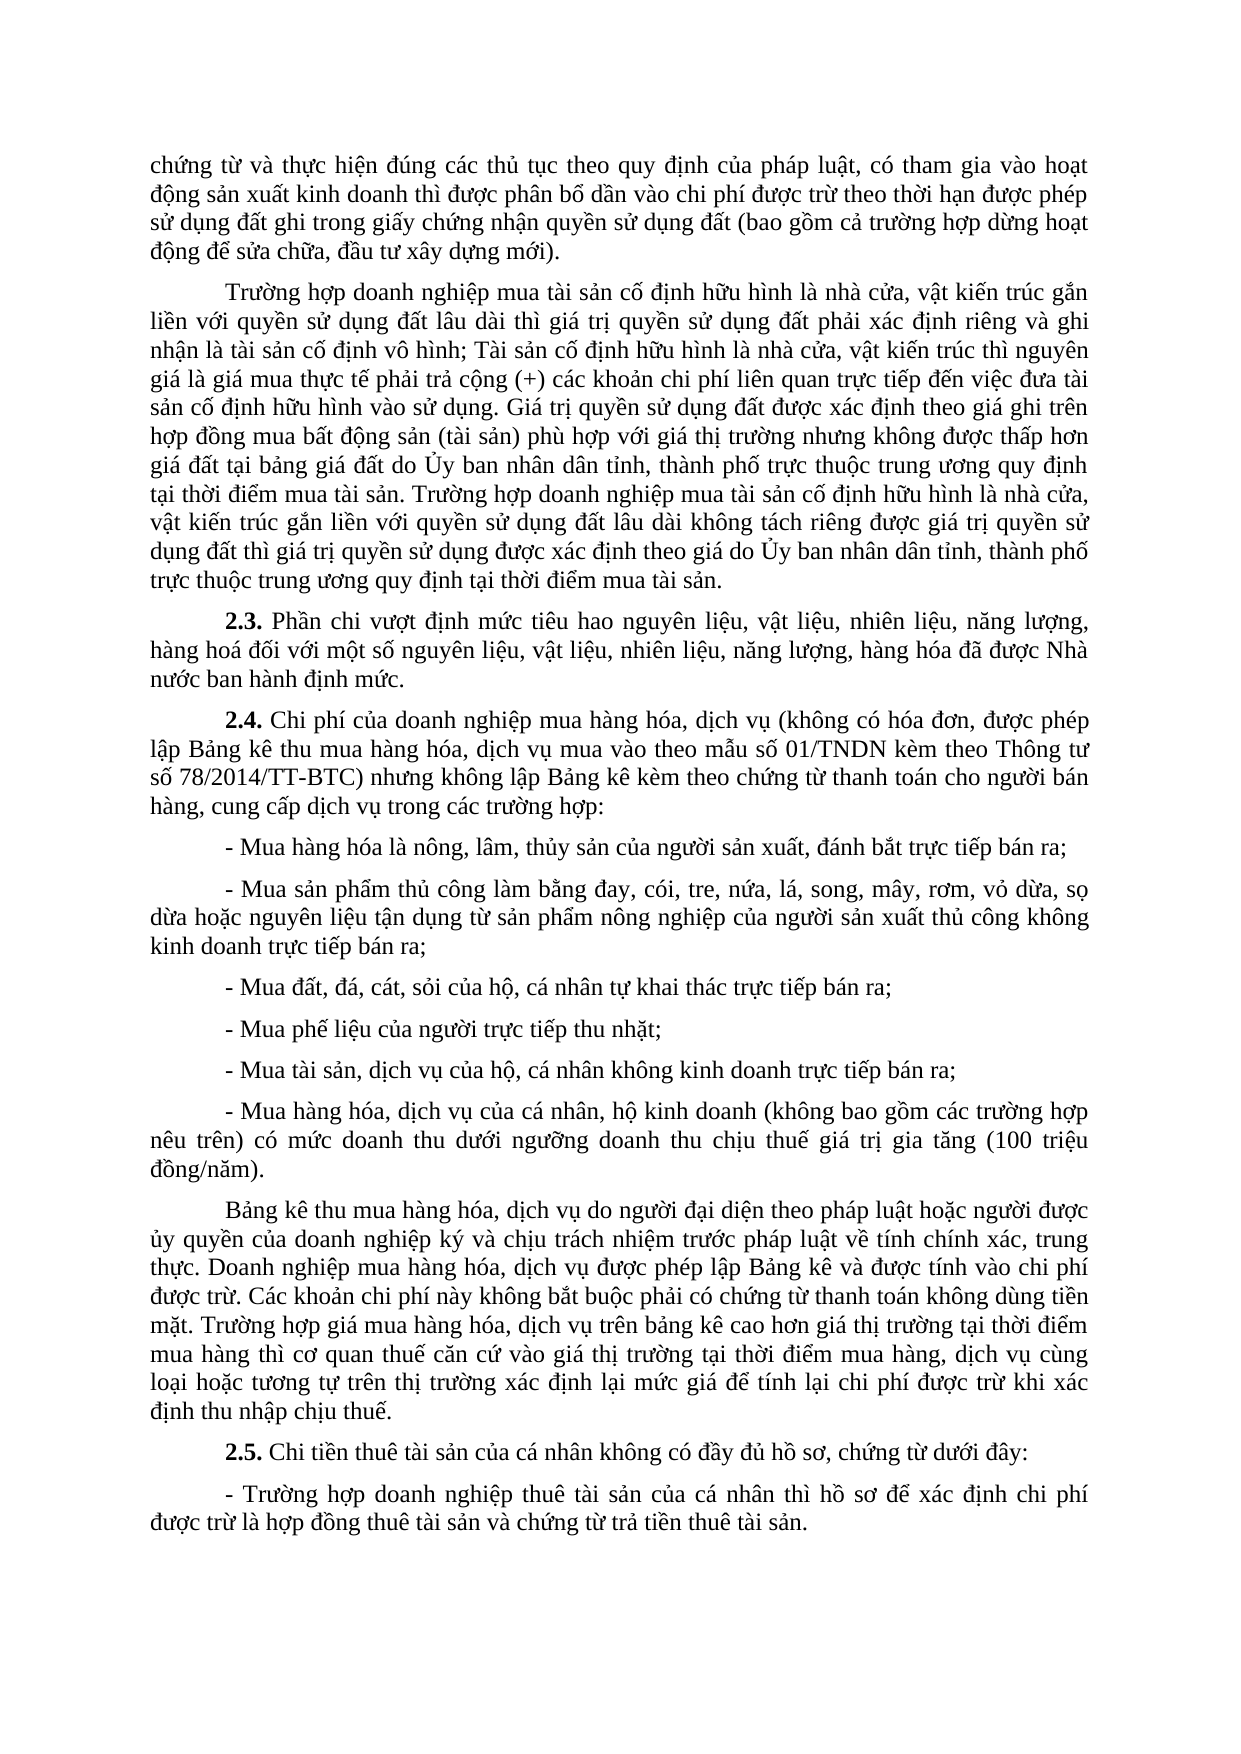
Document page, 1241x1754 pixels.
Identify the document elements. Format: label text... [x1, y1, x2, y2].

text Bảng kê thu mua hàng hóa, dịch vụ do người đại diện theo pháp luật hoặc người được ủy quyền của doanh nghiệp ký và chịu trách nhiệm trước pháp luật về tính chính xác, trung thực. Doanh nghiệp mua hàng hóa, dịch vụ được phép lập Bảng kê và được tính vào chi phí được trừ. Các khoản chi phí này không bắt buộc phải có chứng từ thanh toán không dùng tiền mặt. Trường hợp giá mua hàng hóa, dịch vụ trên bảng kê cao hơn giá thị trường tại thời điểm mua hàng thì cơ quan thuế căn cứ vào giá thị trường tại thời điểm mua hàng, dịch vụ cùng loại hoặc tương tự trên thị trường xác định lại mức giá để tính lại chi phí được trừ khi xác định thu nhập chịu thuế. [150, 1195, 1090, 1425]
text 2.5. Chi tiền thuê tài sản của cá nhân không có đầy đủ hồ sơ, chứng từ dưới đây: [150, 1437, 1090, 1466]
text - Trường hợp doanh nghiệp thuê tài sản của cá nhân thì hồ sơ để xác định chi phí được trừ là hợp đồng thuê tài sản và chứng từ trả tiền thuê tài sản. [150, 1479, 1090, 1536]
text - Mua phế liệu của người trực tiếp thu nhặt; [150, 1014, 1090, 1042]
text - Mua tài sản, dịch vụ của hộ, cá nhân không kinh doanh trực tiếp bán ra; [150, 1055, 1090, 1084]
text - Mua hàng hóa là nông, lâm, thủy sản của người sản xuất, đánh bắt trực tiếp bán ra; [150, 832, 1090, 861]
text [150, 150, 1090, 265]
text - Mua sản phẩm thủ công làm bằng đay, cói, tre, nứa, lá, song, mây, rơm, vỏ dừa, sọ dừa hoặc nguyên liệu tận dụng từ sản phẩm nông nghiệp của người sản xuất thủ công không kinh doanh trực tiếp bán ra; [150, 874, 1090, 960]
text Trường hợp doanh nghiệp mua tài sản cố định hữu hình là nhà cửa, vật kiến trúc gắn liền với quyền sử dụng đất lâu dài thì giá trị quyền sử dụng đất phải xác định riêng và ghi nhận là tài sản cố định vô hình; Tài sản cố định hữu hình là nhà cửa, vật kiến trúc thì nguyên giá là giá mua thực tế phải trả cộng (+) các khoản chi phí liên quan trực tiếp đến việc đưa tài sản cố định hữu hình vào sử dụng. Giá trị quyền sử dụng đất được xác định theo giá ghi trên hợp đồng mua bất động sản (tài sản) phù hợp với giá thị trường nhưng không được thấp hơn giá đất tại bảng giá đất do Ủy ban nhân dân tỉnh, thành phố trực thuộc trung ương quy định tại thời điểm mua tài sản. Trường hợp doanh nghiệp mua tài sản cố định hữu hình là nhà cửa, vật kiến trúc gắn liền với quyền sử dụng đất lâu dài không tách riêng được giá trị quyền sử dụng đất thì giá trị quyền sử dụng được xác định theo giá do Ủy ban nhân dân tỉnh, thành phố trực thuộc trung ương quy định tại thời điểm mua tài sản. [150, 277, 1090, 594]
text 2.3. Phần chi vượt định mức tiêu hao nguyên liệu, vật liệu, nhiên liệu, năng lượng, hàng hoá đối với một số nguyên liệu, vật liệu, nhiên liệu, năng lượng, hàng hóa đã được Nhà nước ban hành định mức. [150, 606, 1090, 692]
text 2.4. Chi phí của doanh nghiệp mua hàng hóa, dịch vụ (không có hóa đơn, được phép lập Bảng kê thu mua hàng hóa, dịch vụ mua vào theo mẫu số 01/TNDN kèm theo Thông tư số 78/2014/TT-BTC) nhưng không lập Bảng kê kèm theo chứng từ thanh toán cho người bán hàng, cung cấp dịch vụ trong các trường hợp: [150, 705, 1090, 820]
text - Mua đất, đá, cát, sỏi của hộ, cá nhân tự khai thác trực tiếp bán ra; [150, 972, 1090, 1001]
text - Mua hàng hóa, dịch vụ của cá nhân, hộ kinh doanh (không bao gồm các trường hợp nêu trên) có mức doanh thu dưới ngưỡng doanh thu chịu thuế giá trị gia tăng (100 triệu đồng/năm). [150, 1096, 1090, 1182]
